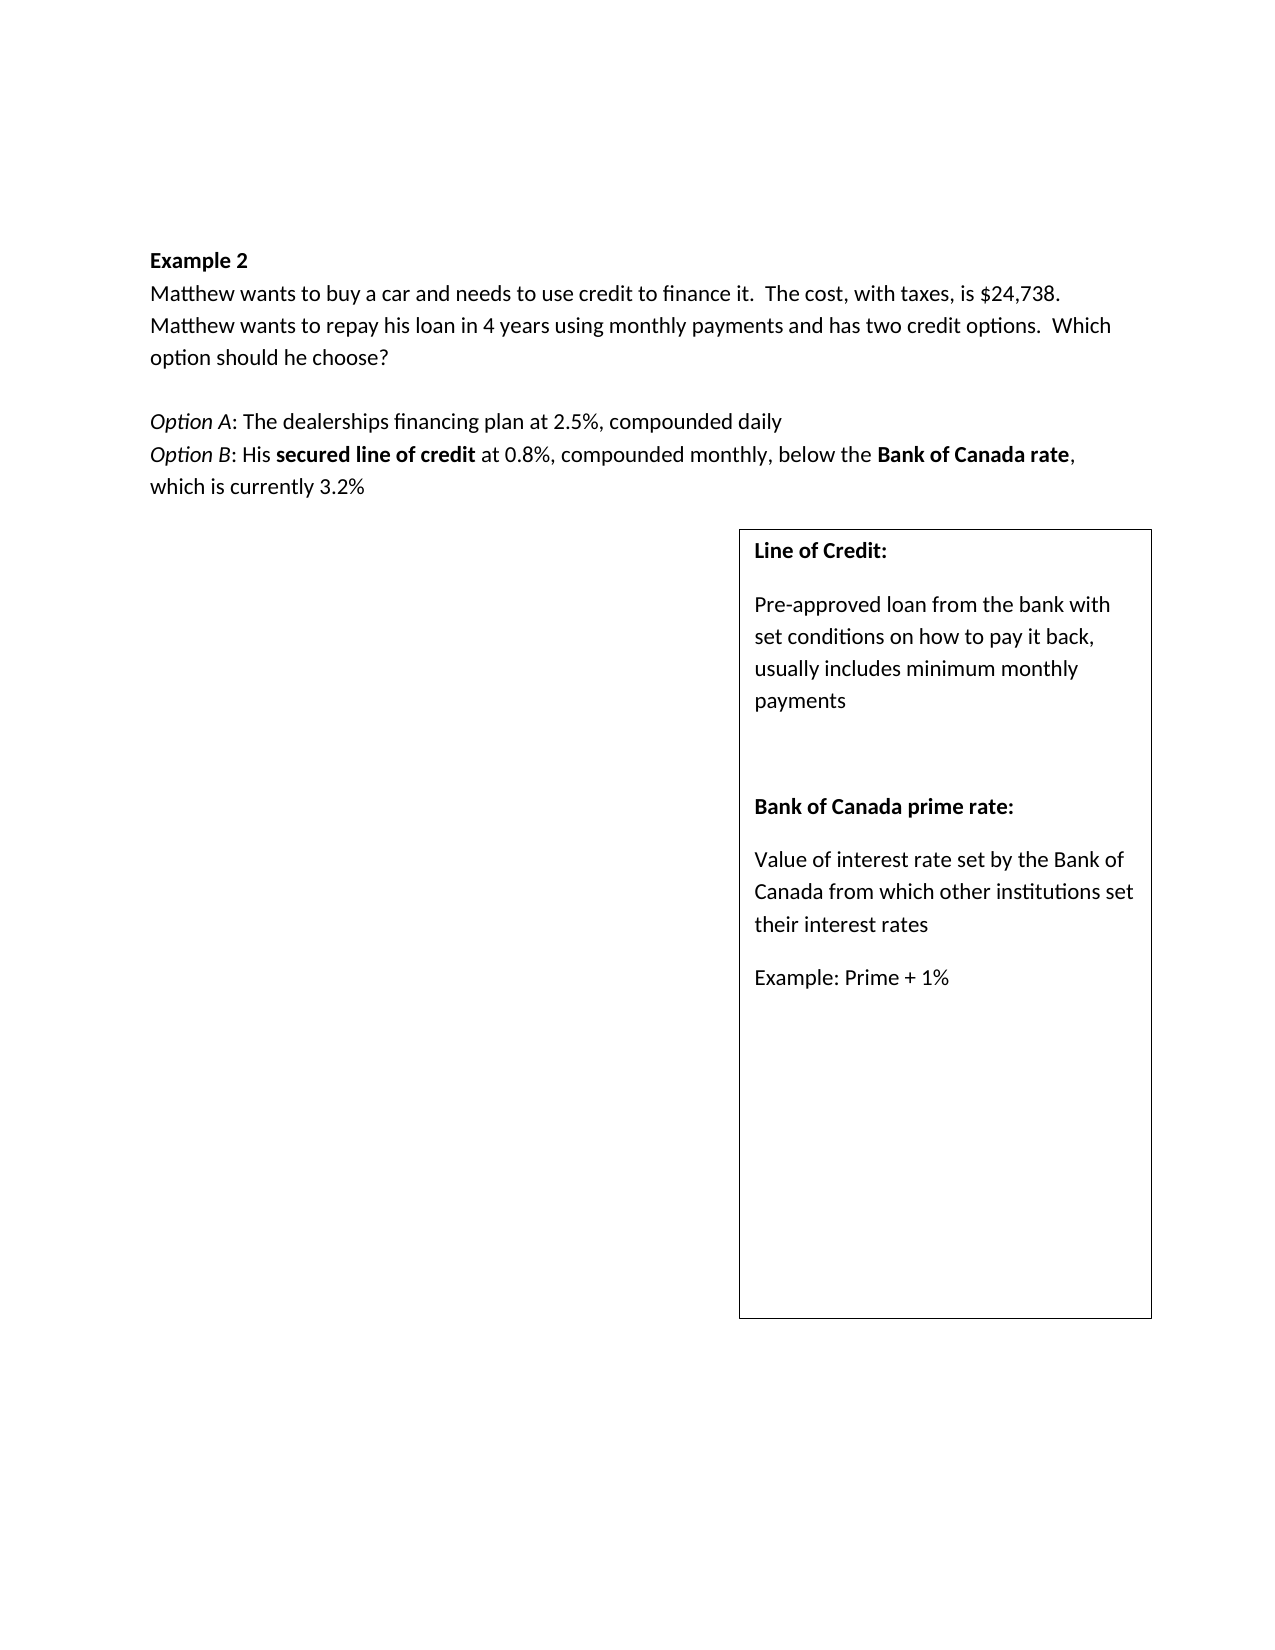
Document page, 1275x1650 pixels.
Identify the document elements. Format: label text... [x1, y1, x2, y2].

text Option A: The dealerships financing plan at 2.5%, compounded daily [150, 407, 1125, 436]
text Option B: His secured line of credit at 0.8%, compounded monthly, below the Bank of Canada rate, which is currently 3.2% [150, 440, 1125, 500]
text Example 2 [150, 247, 1125, 274]
text Matthew wants to buy a car and needs to use credit to finance it. The cost, with taxes, is $24,738. Matthew wants to repay his loan in 4 years using monthly payments and has two credit options. Which option should he choose? [150, 279, 1125, 371]
